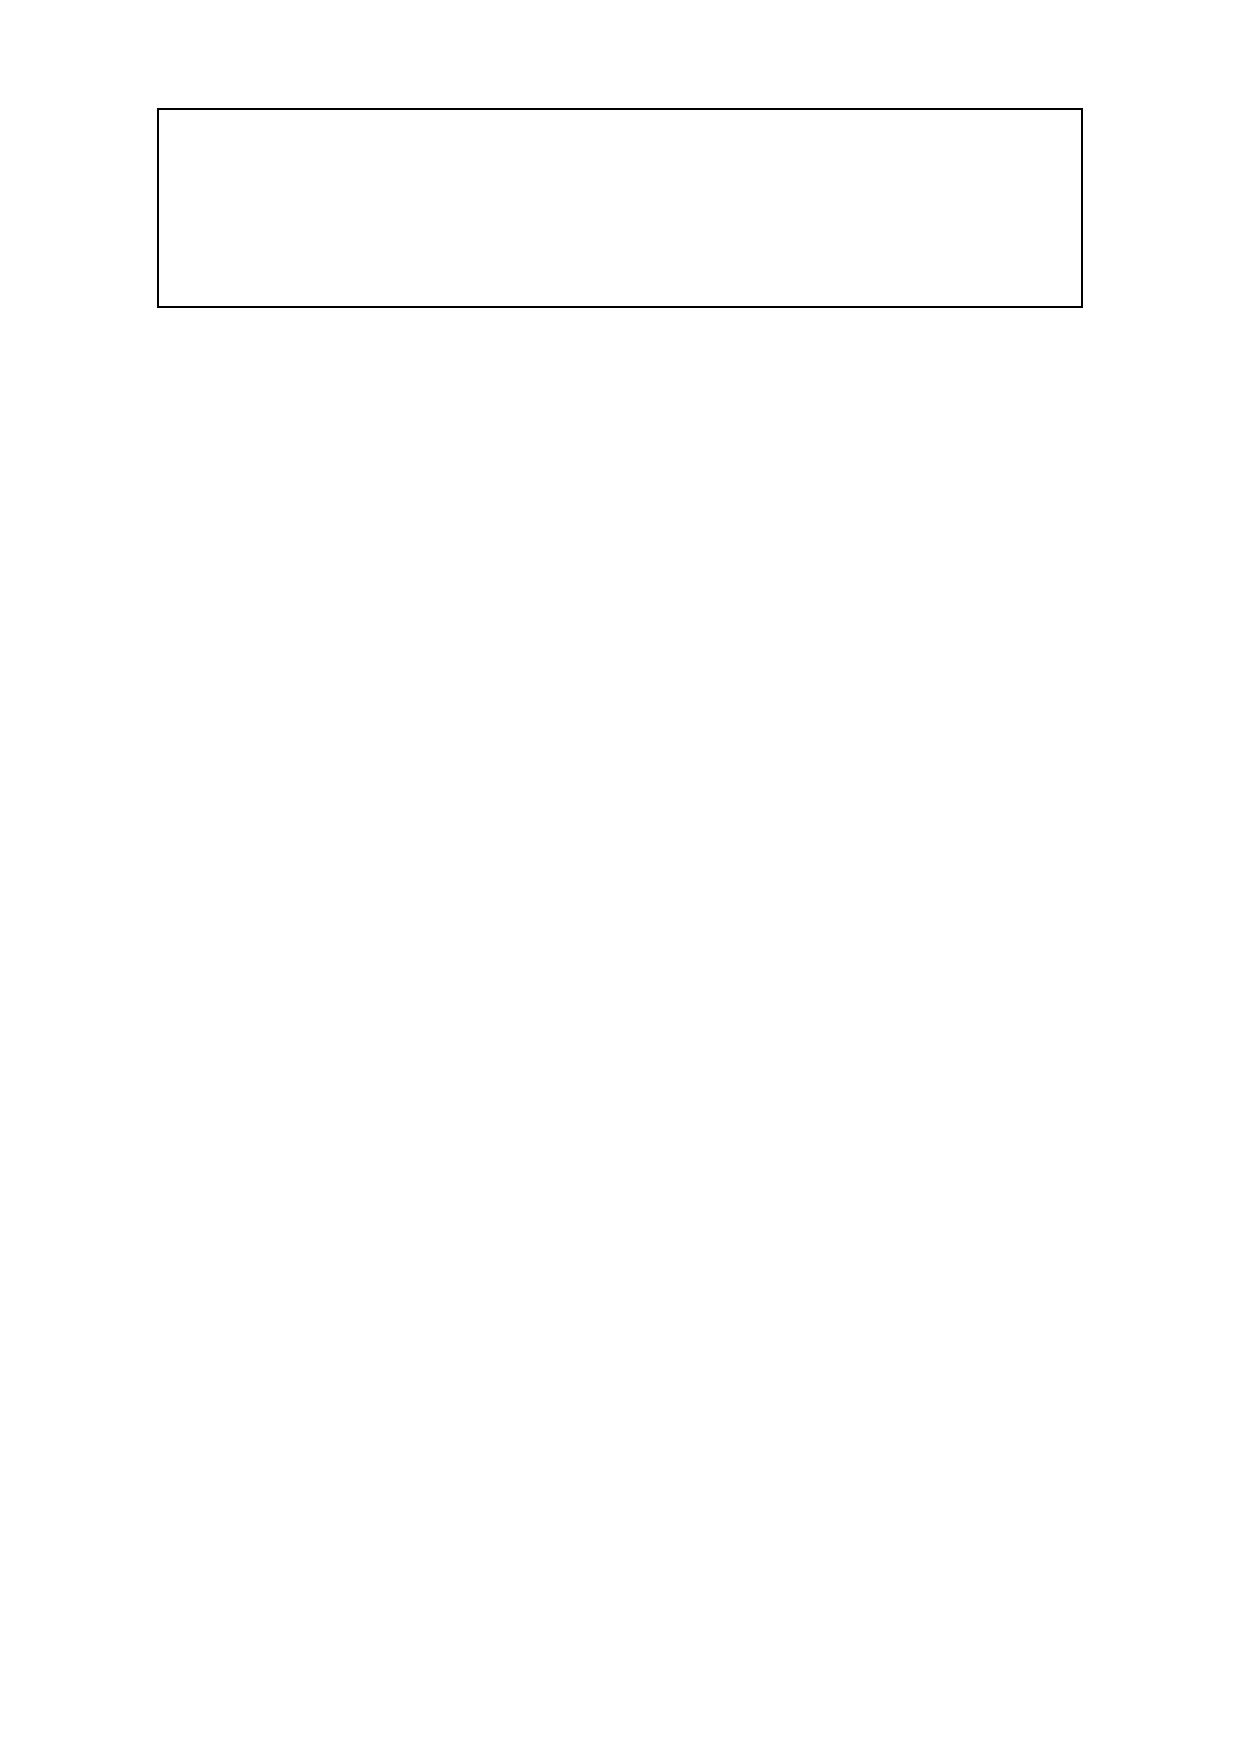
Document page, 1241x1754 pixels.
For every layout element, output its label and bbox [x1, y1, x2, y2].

table_cell [159, 110, 1081, 306]
